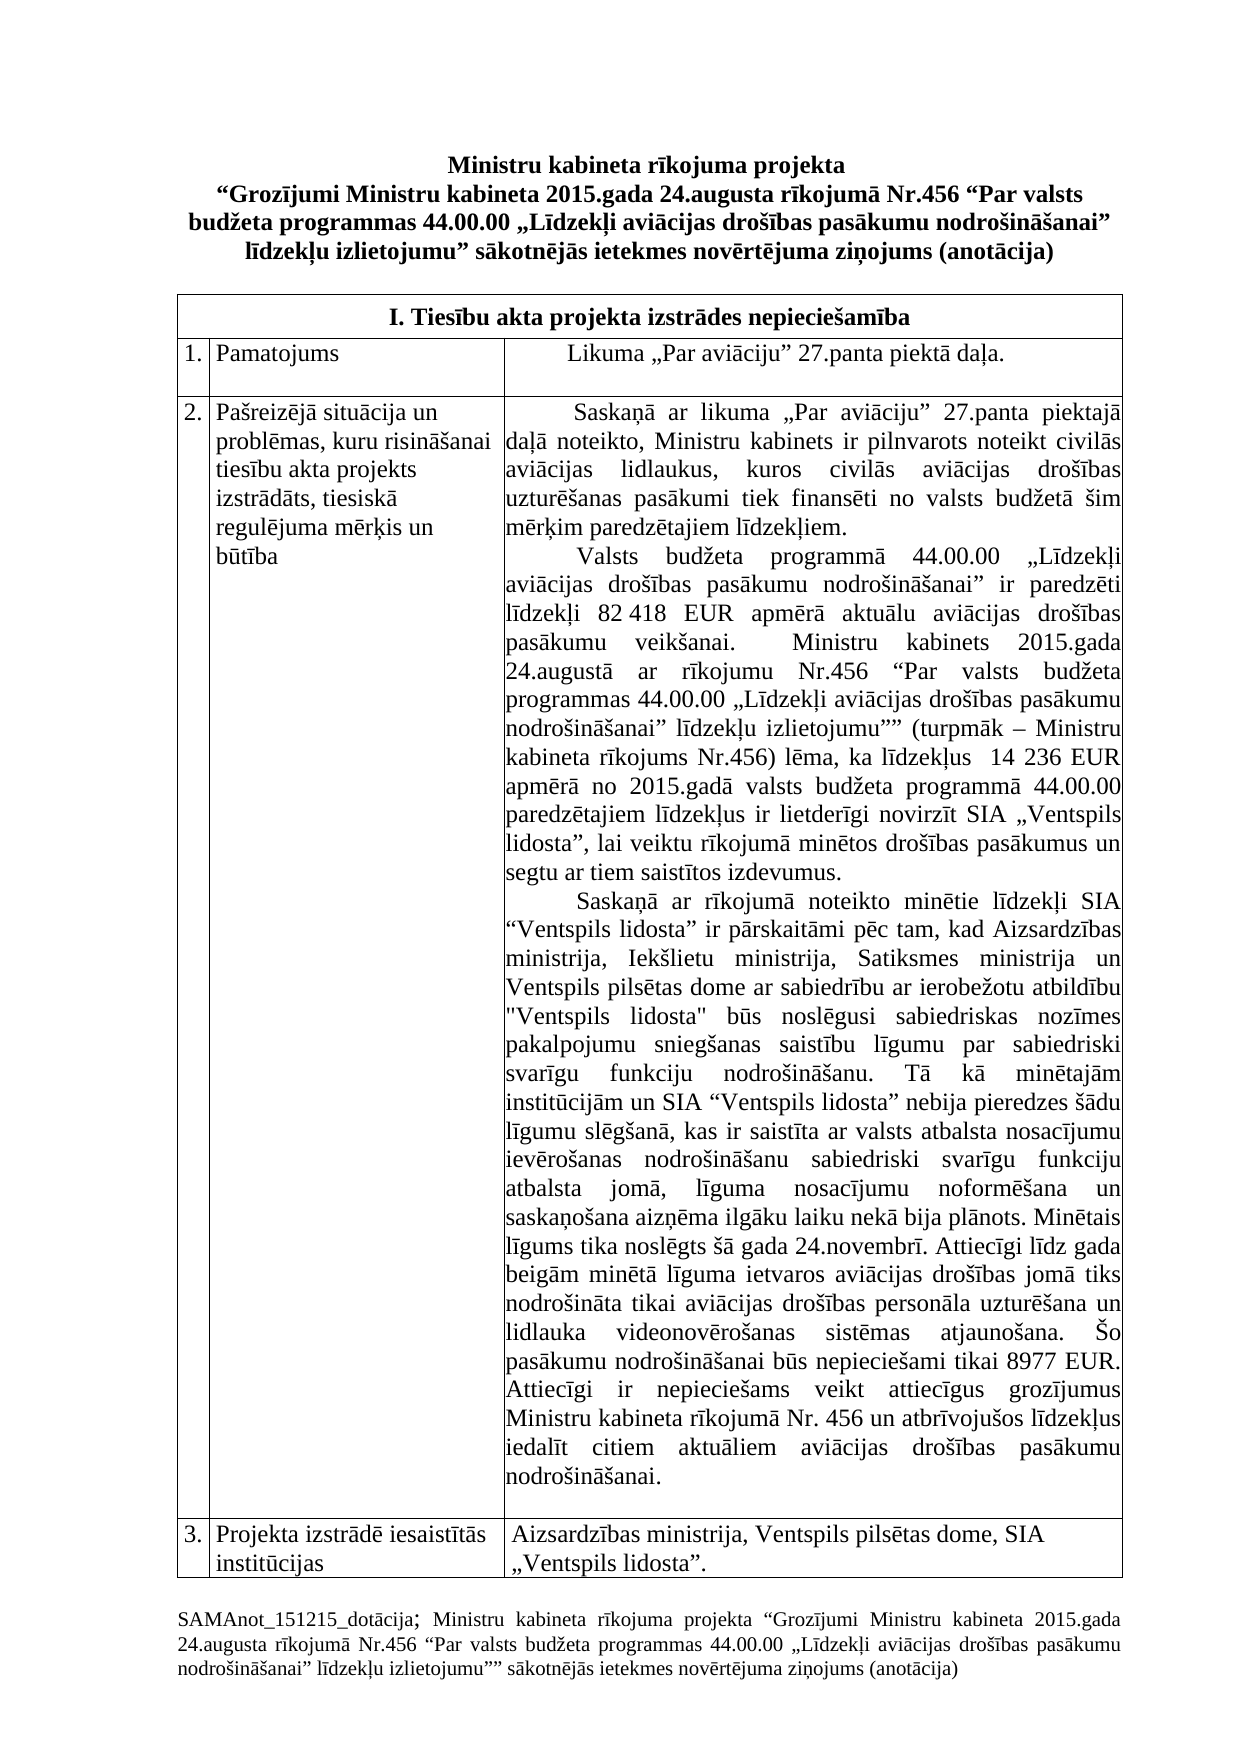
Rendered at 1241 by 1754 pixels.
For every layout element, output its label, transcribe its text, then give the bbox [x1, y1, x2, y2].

table_cell 3. [178, 1519, 209, 1577]
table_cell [505, 1519, 1122, 1577]
table_header I. Tiesību akta projekta izstrādes nepieciešamība [178, 295, 1122, 337]
table_cell 2. [178, 397, 209, 1518]
table_cell Pamatojums [210, 339, 504, 396]
table_cell Saskaņā ar likuma „Par aviāciju” 27.panta piektajā daļā noteikto, Ministru kabinets ir pilnvarots noteikt civilās aviācijas lidlaukus, kuros civilās aviācijas drošības uzturēšanas pasākumi tiek finansēti no valsts budžetā šim mērķim paredzētajiem līdzekļiem. Valsts budžeta programmā 44.00.00 „Līdzekļi aviācijas drošības pasākumu nodrošināšanai” ir paredzēti līdzekļi 82 418 EUR apmērā aktuālu aviācijas drošības pasākumu veikšanai. Ministru kabinets 2015.gada 24.augustā ar rīkojumu Nr.456 “Par valsts budžeta programmas 44.00.00 „Līdzekļi aviācijas drošības pasākumu nodrošināšanai” līdzekļu izlietojumu”” (turpmāk – Ministru kabineta rīkojums Nr.456) lēma, ka līdzekļus 14 236 EUR apmērā no 2015.gadā valsts budžeta programmā 44.00.00 paredzētajiem līdzekļus ir lietderīgi novirzīt SIA „Ventspils lidosta”, lai veiktu rīkojumā minētos drošības pasākumus un segtu ar tiem saistītos izdevumus. Saskaņā ar rīkojumā noteikto minētie līdzekļi SIA “Ventspils lidosta” ir pārskaitāmi pēc tam, kad Aizsardzības ministrija, Iekšlietu ministrija, Satiksmes ministrija un Ventspils pilsētas dome ar sabiedrību ar ierobežotu atbildību "Ventspils lidosta" būs noslēgusi sabiedriskas nozīmes pakalpojumu sniegšanas saistību līgumu par sabiedriski svarīgu funkciju nodrošināšanu. Tā kā minētajām institūcijām un SIA “Ventspils lidosta” nebija pieredzes šādu līgumu slēgšanā, kas ir saistīta ar valsts atbalsta nosacījumu ievērošanas nodrošināšanu sabiedriski svarīgu funkciju atbalsta jomā, līguma nosacījumu noformēšana un saskaņošana aizņēma ilgāku laiku nekā bija plānots. Minētais līgums tika noslēgts šā gada 24.novembrī. Attiecīgi līdz gada beigām minētā līguma ietvaros aviācijas drošības jomā tiks nodrošināta tikai aviācijas drošības personāla uzturēšana un lidlauka videonovērošanas sistēmas atjaunošana. Šo pasākumu nodrošināšanai būs nepieciešami tikai 8977 EUR. Attiecīgi ir nepieciešams veikt attiecīgus grozījumus Ministru kabineta rīkojumā Nr. 456 un atbrīvojušos līdzekļus iedalīt citiem aktuāliem aviācijas drošības pasākumu nodrošināšanai. [505, 397, 1122, 943]
table_cell 1. [178, 339, 209, 396]
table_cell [210, 1519, 504, 1577]
text Ministru kabineta rīkojuma projekta “Grozījumi Ministru kabineta 2015.gada 24.augusta rīkojumā Nr.456 “Par valsts budžeta programmas 44.00.00 „Līdzekļi aviācijas drošības pasākumu nodrošināšanai” līdzekļu izlietojumu” sākotnējās ietekmes novērtējuma ziņojums (anotācija) [177, 150, 1122, 265]
table_cell Pašreizējā situācija un problēmas, kuru risināšanai tiesību akta projekts izstrādāts, tiesiskā regulējuma mērķis un būtība [210, 397, 504, 1518]
table_cell Likuma „Par aviāciju” 27.panta piektā daļa. [505, 339, 1122, 396]
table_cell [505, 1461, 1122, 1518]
